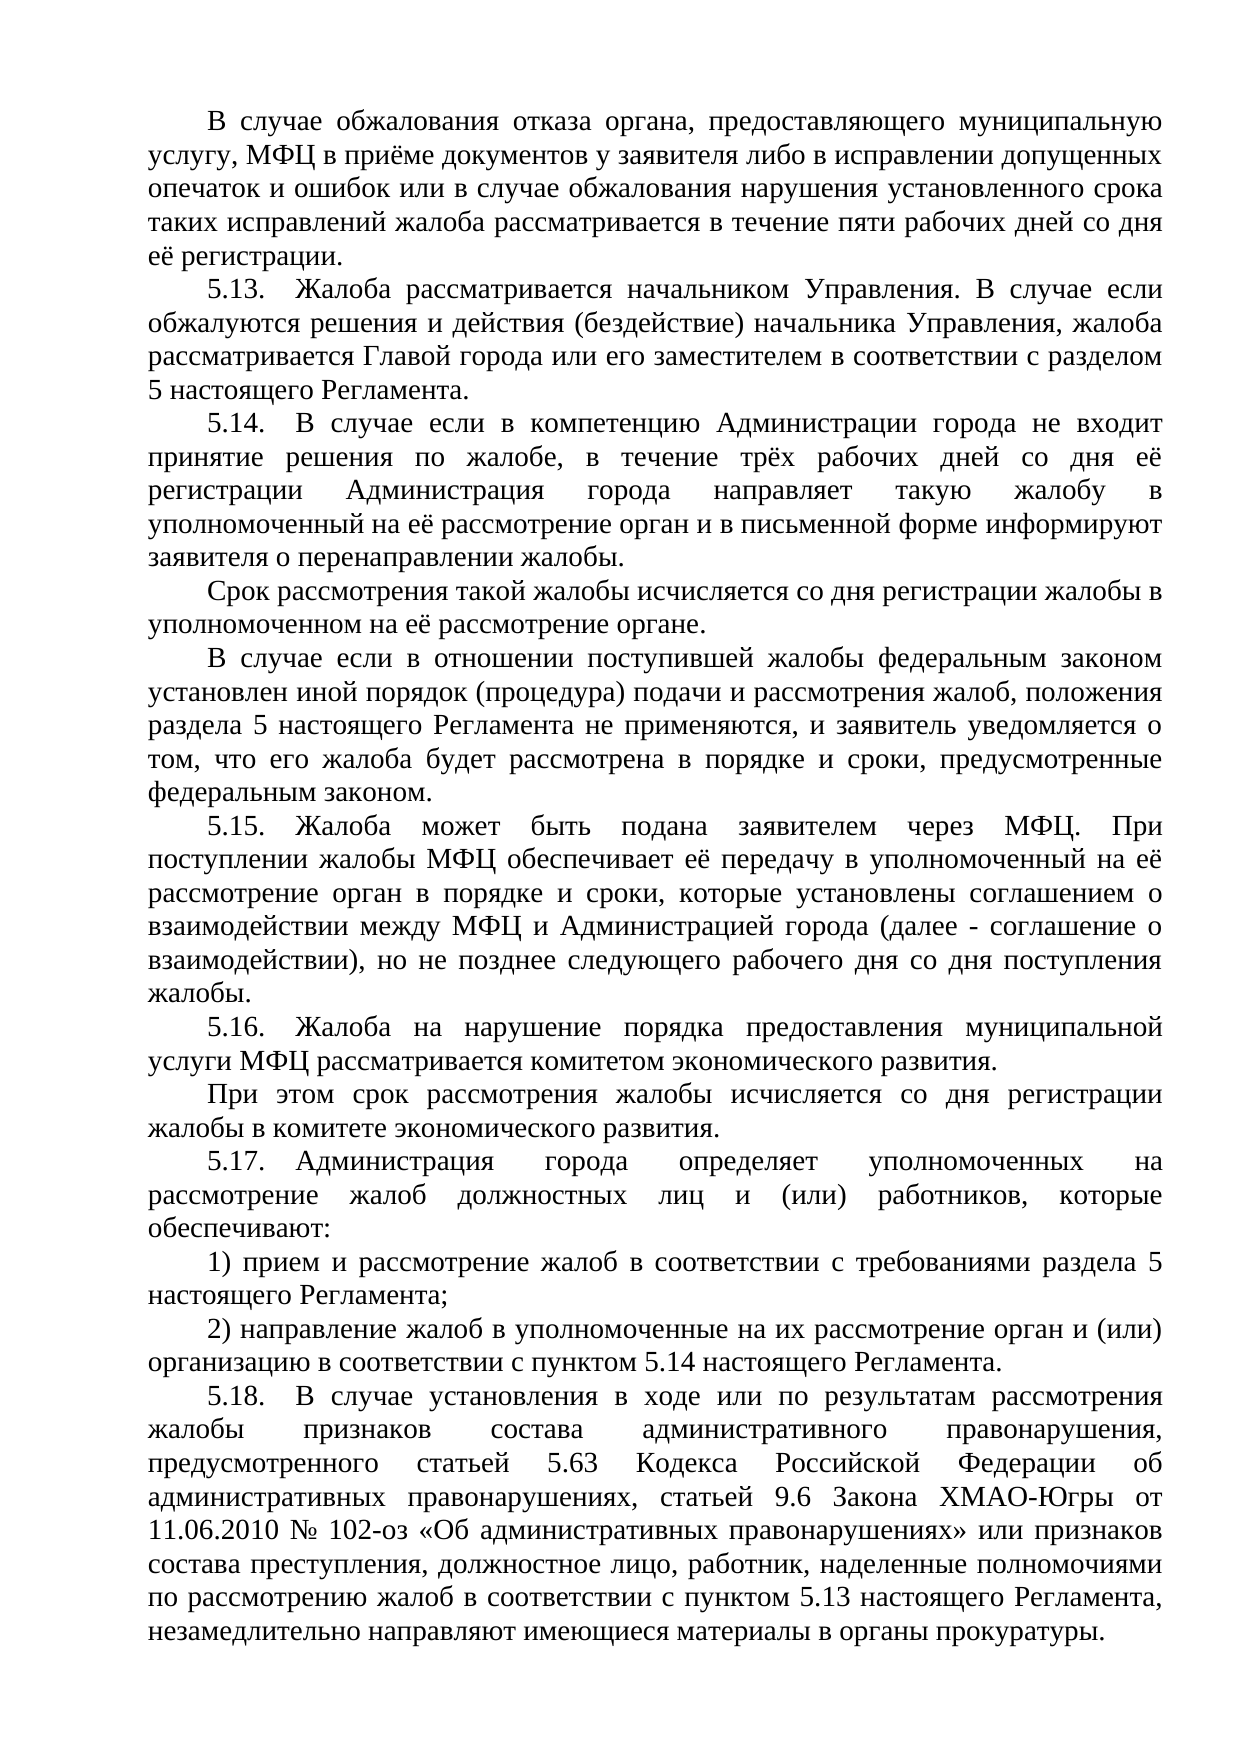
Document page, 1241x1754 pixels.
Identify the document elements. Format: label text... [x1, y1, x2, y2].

text В случае если в отношении поступившей жалобы федеральным законом установлен иной порядок (процедура) подачи и рассмотрения жалоб, положения раздела 5 настоящего Регламента не применяются, и заявитель уведомляется о том, что его жалоба будет рассмотрена в порядке и сроки, предусмотренные федеральным законом. [148, 640, 1163, 808]
text 5.17. Администрация города определяет уполномоченных на рассмотрение жалоб должностных лиц и (или) работников, которые обеспечивают: [148, 1143, 1163, 1244]
text 1) прием и рассмотрение жалоб в соответствии с требованиями раздела 5 настоящего Регламента; [148, 1244, 1163, 1311]
text 5.18. В случае установления в ходе или по результатам рассмотрения жалобы признаков состава административного правонарушения, предусмотренного статьей 5.63 Кодекса Российской Федерации об административных правонарушениях, статьей 9.6 Закона ХМАО-Югры от 11.06.2010 № 102-оз «Об административных правонарушениях» или признаков состава преступления, должностное лицо, работник, наделенные полномочиями по рассмотрению жалоб в соответствии с пунктом 5.13 настоящего Регламента, незамедлительно направляют имеющиеся материалы в органы прокуратуры. [148, 1378, 1163, 1646]
text 5.16. Жалоба на нарушение порядка предоставления муниципальной услуги МФЦ рассматривается комитетом экономического развития. [148, 1009, 1163, 1076]
text При этом срок рассмотрения жалобы исчисляется со дня регистрации жалобы в комитете экономического развития. [148, 1076, 1163, 1143]
text 5.15. Жалоба может быть подана заявителем через МФЦ. При поступлении жалобы МФЦ обеспечивает её передачу в уполномоченный на её рассмотрение орган в порядке и сроки, которые установлены соглашением о взаимодействии между МФЦ и Администрацией города (далее - соглашение о взаимодействии), но не позднее следующего рабочего дня со дня поступления жалобы. [148, 808, 1163, 1009]
text В случае обжалования отказа органа, предоставляющего муниципальную услугу, МФЦ в приёме документов у заявителя либо в исправлении допущенных опечаток и ошибок или в случае обжалования нарушения установленного срока таких исправлений жалоба рассматривается в течение пяти рабочих дней со дня её регистрации. [148, 103, 1163, 271]
text 5.13. Жалоба рассматривается начальником Управления. В случае если обжалуются решения и действия (бездействие) начальника Управления, жалоба рассматривается Главой города или его заместителем в соответствии с разделом 5 настоящего Регламента. [148, 271, 1163, 405]
text 5.14. В случае если в компетенцию Администрации города не входит принятие решения по жалобе, в течение трёх рабочих дней со дня её регистрации Администрация города направляет такую жалобу в уполномоченный на её рассмотрение орган и в письменной форме информируют заявителя о перенаправлении жалобы. [148, 405, 1163, 573]
text 2) направление жалоб в уполномоченные на их рассмотрение орган и (или) организацию в соответствии с пунктом 5.14 настоящего Регламента. [148, 1311, 1163, 1378]
text Срок рассмотрения такой жалобы исчисляется со дня регистрации жалобы в уполномоченном на её рассмотрение органе. [148, 573, 1163, 640]
